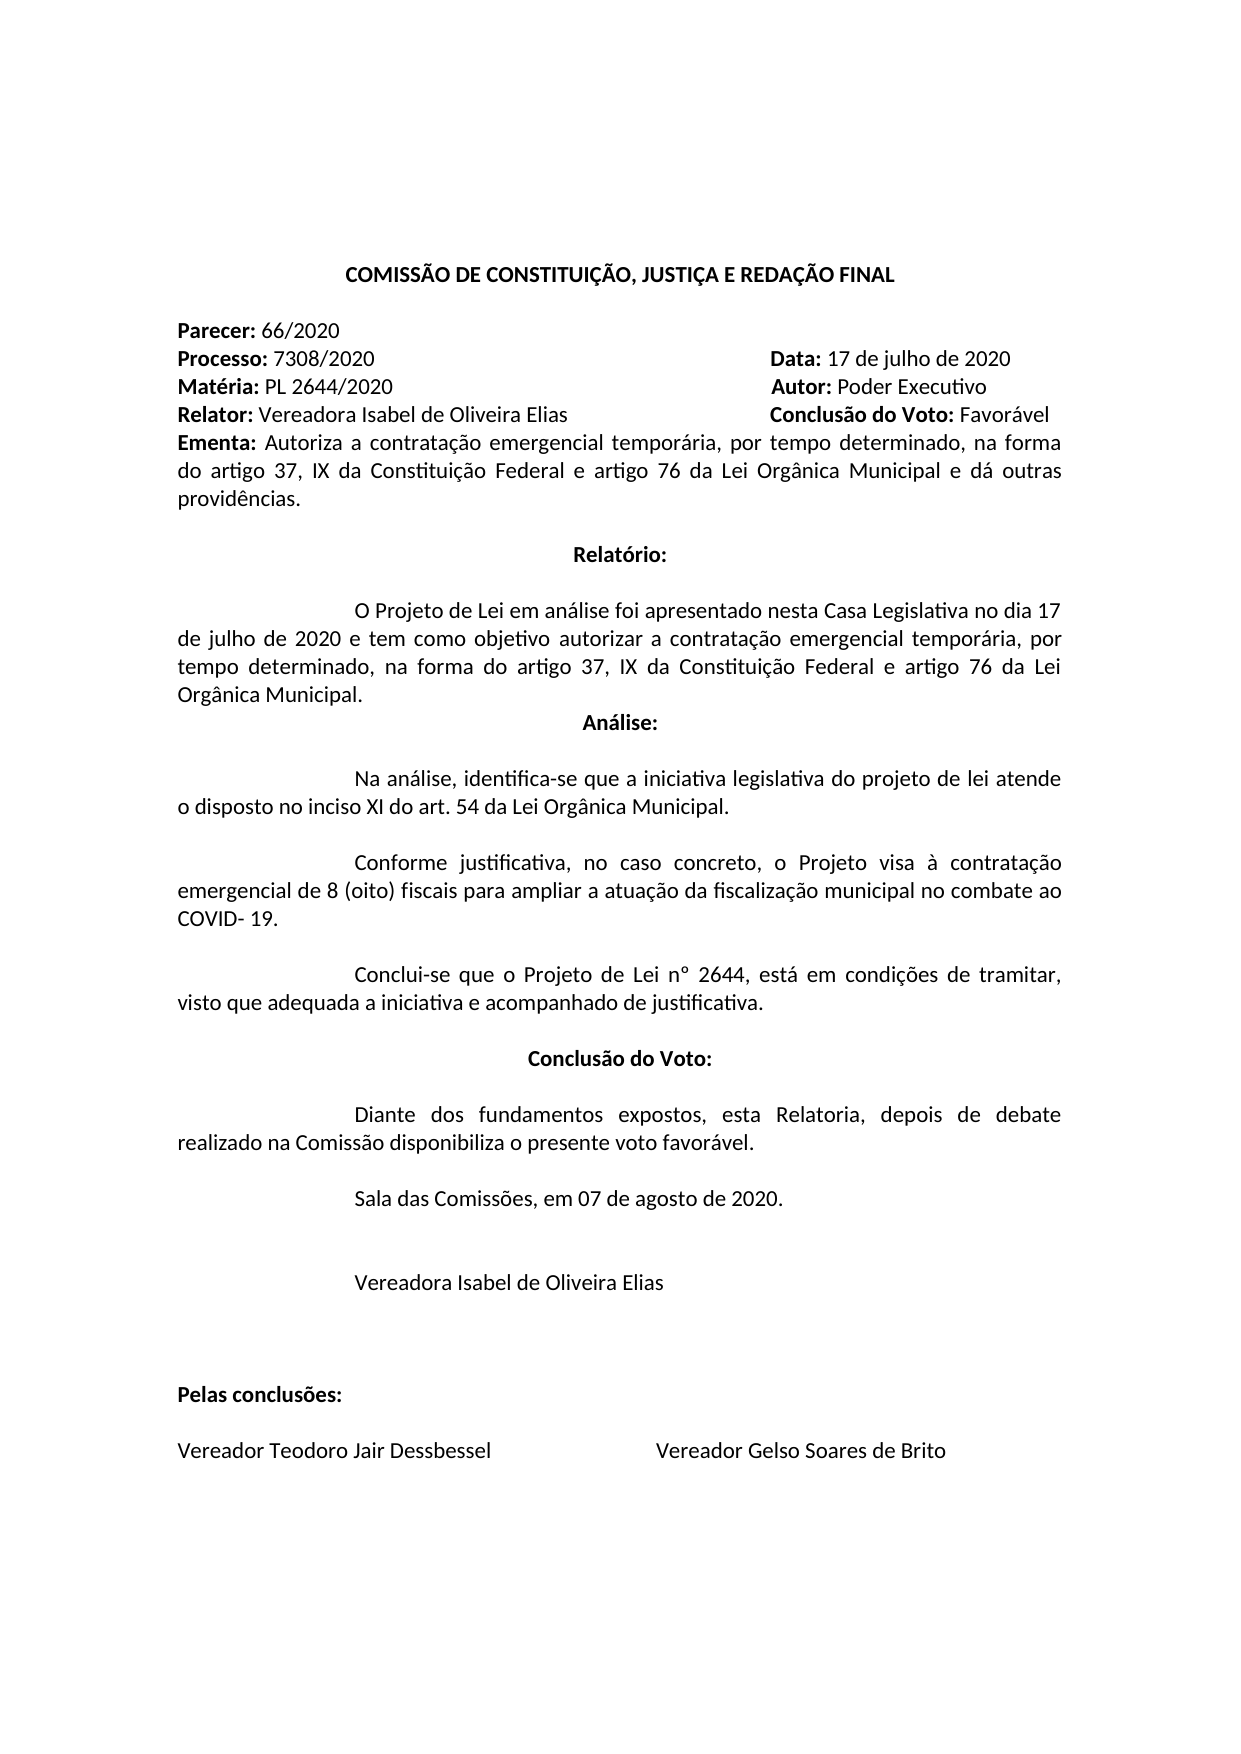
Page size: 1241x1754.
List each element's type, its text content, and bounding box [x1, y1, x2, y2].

text Pelas conclusões: [177, 1381, 1063, 1408]
text Ementa: Autoriza a contratação emergencial temporária, por tempo determinado, na forma do artigo 37, IX da Constituição Federal e artigo 76 da Lei Orgânica Municipal e dá outras providências. [177, 428, 1063, 512]
text Sala das Comissões, em 07 de agosto de 2020. [177, 1184, 1063, 1212]
text Parecer: 66/2020 [177, 316, 1063, 344]
text Relatório: [177, 540, 1063, 568]
text Matéria: PL 2644/2020 Autor: Poder Executivo [177, 372, 1063, 400]
text Na análise, identifica-se que a iniciativa legislativa do projeto de lei atende o disposto no inciso XI do art. 54 da Lei Orgânica Municipal. [177, 764, 1063, 820]
text O Projeto de Lei em análise foi apresentado nesta Casa Legislativa no dia 17 de julho de 2020 e tem como objetivo autorizar a contratação emergencial temporária, por tempo determinado, na forma do artigo 37, IX da Constituição Federal e artigo 76 da Lei Orgânica Municipal. [177, 596, 1063, 708]
text Conclui-se que o Projeto de Lei nº 2644, está em condições de tramitar, visto que adequada a iniciativa e acompanhado de justificativa. [177, 960, 1063, 1016]
text Vereador Teodoro Jair Dessbessel Vereador Gelso Soares de Brito [177, 1437, 1063, 1464]
text Diante dos fundamentos expostos, esta Relatoria, depois de debate realizado na Comissão disponibiliza o presente voto favorável. [177, 1100, 1063, 1156]
text Análise: [177, 708, 1063, 736]
text Vereadora Isabel de Oliveira Elias [177, 1268, 1063, 1296]
text Relator: Vereadora Isabel de Oliveira Elias Conclusão do Voto: Favorável [177, 400, 1063, 428]
text COMISSÃO DE CONSTITUIÇÃO, JUSTIÇA E REDAÇÃO FINAL [177, 260, 1063, 288]
text Conforme justificativa, no caso concreto, o Projeto visa à contratação emergencial de 8 (oito) fiscais para ampliar a atuação da fiscalização municipal no combate ao COVID- 19. [177, 848, 1063, 932]
text Conclusão do Voto: [177, 1044, 1063, 1072]
text Processo: 7308/2020 Data: 17 de julho de 2020 [177, 344, 1063, 372]
